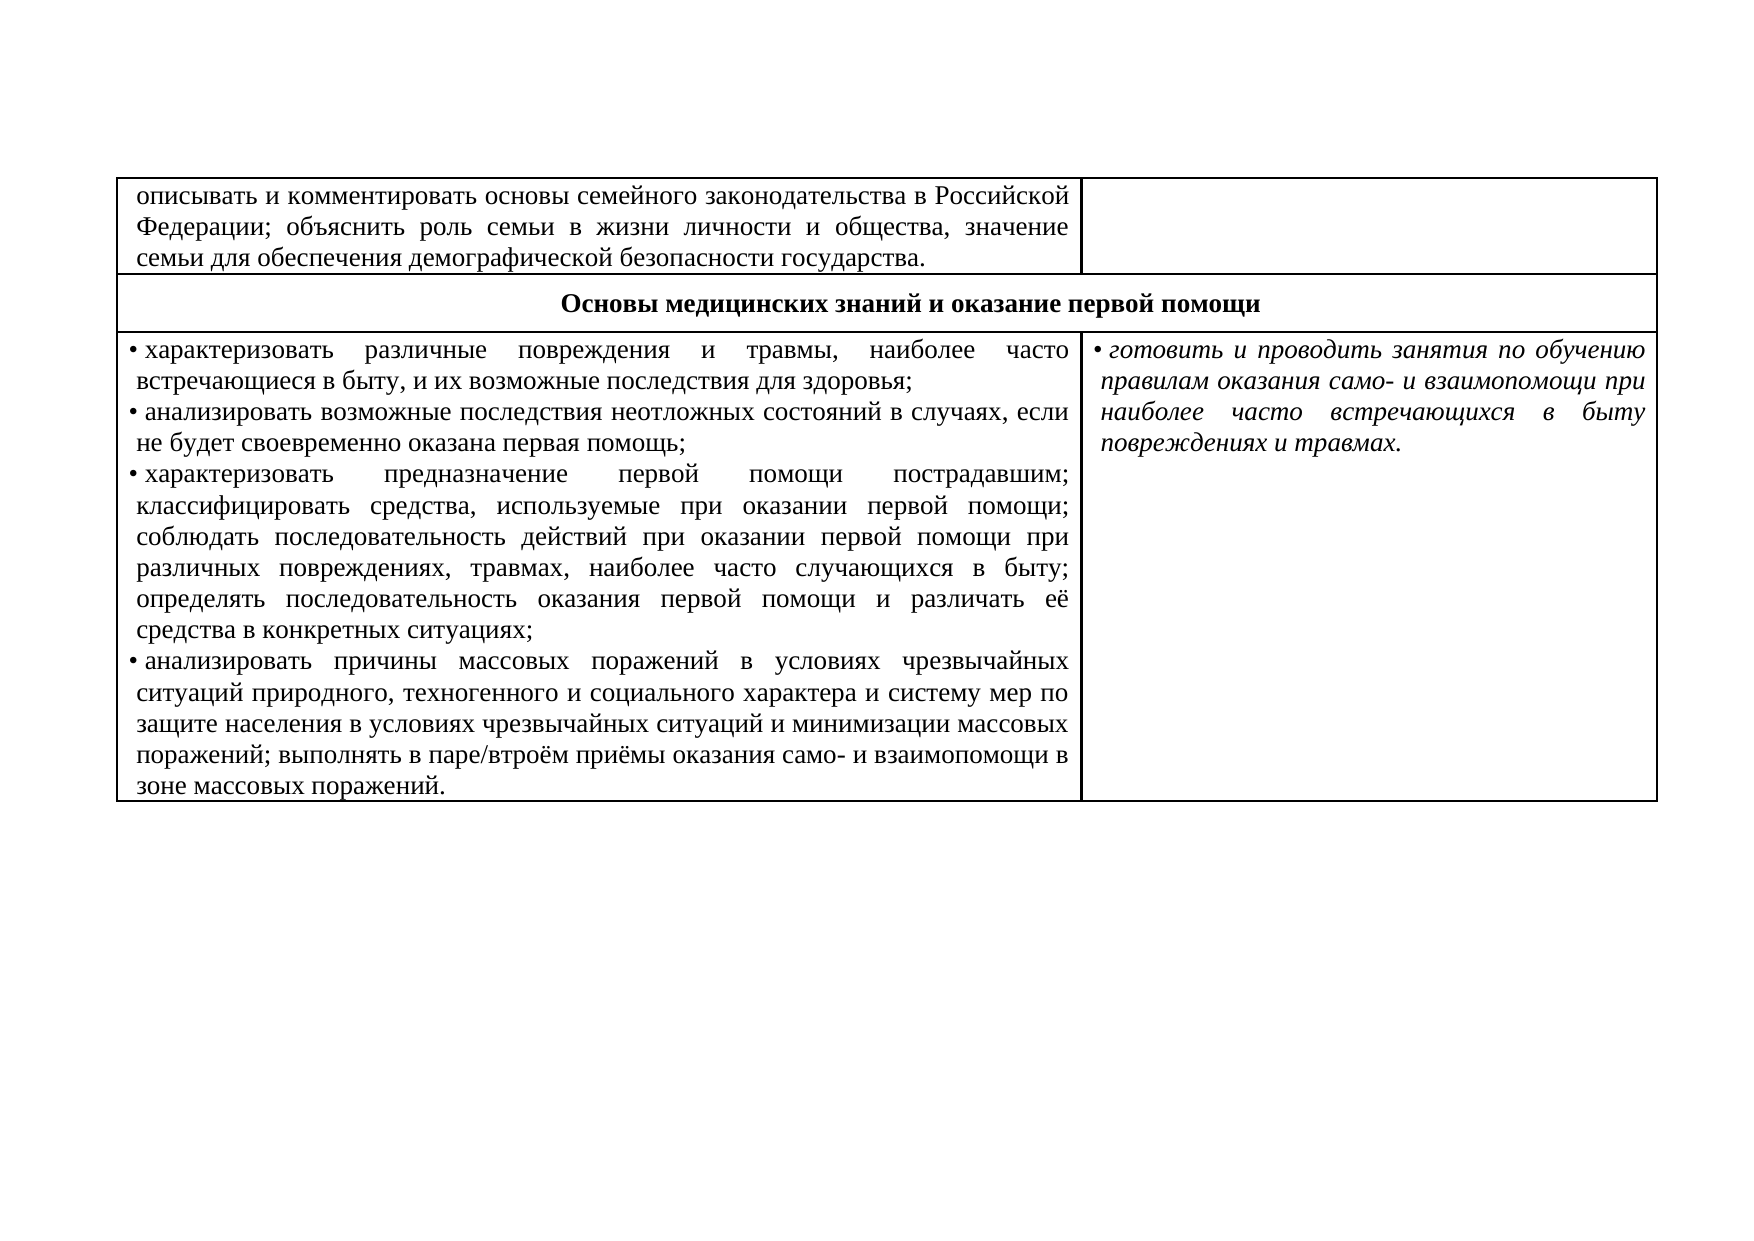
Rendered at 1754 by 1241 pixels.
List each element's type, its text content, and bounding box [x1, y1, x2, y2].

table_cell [1083, 179, 1656, 273]
table_cell • характеризовать различные повреждения и травмы, наиболее часто встречающиеся в быту, и их возможные последствия для здоровья; • анализировать возможные последствия неотложных состояний в случаях, если не будет своевременно оказана первая помощь; • характеризовать предназначение первой помощи пострадавшим; классифицировать средства, используемые при оказании первой помощи; соблюдать последовательность действий при оказании первой помощи при различных повреждениях, травмах, наиболее часто случающихся в быту; определять последовательность оказания первой помощи и различать её средства в конкретных ситуациях; • анализировать причины массовых поражений в условиях чрезвычайных ситуаций природного, техногенного и социального характера и систему мер по защите населения в условиях чрезвычайных ситуаций и минимизации массовых поражений; выполнять в паре/втроём приёмы оказания само- и взаимопомощи в зоне массовых поражений. [118, 333, 1080, 800]
table_cell Основы медицинских знаний и оказание первой помощи [118, 275, 1656, 331]
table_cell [118, 179, 1080, 273]
table_cell • готовить и проводить занятия по обучению правилам оказания само- и взаимопомощи при наиболее часто встречающихся в быту повреждениях и травмах. [1083, 333, 1656, 800]
